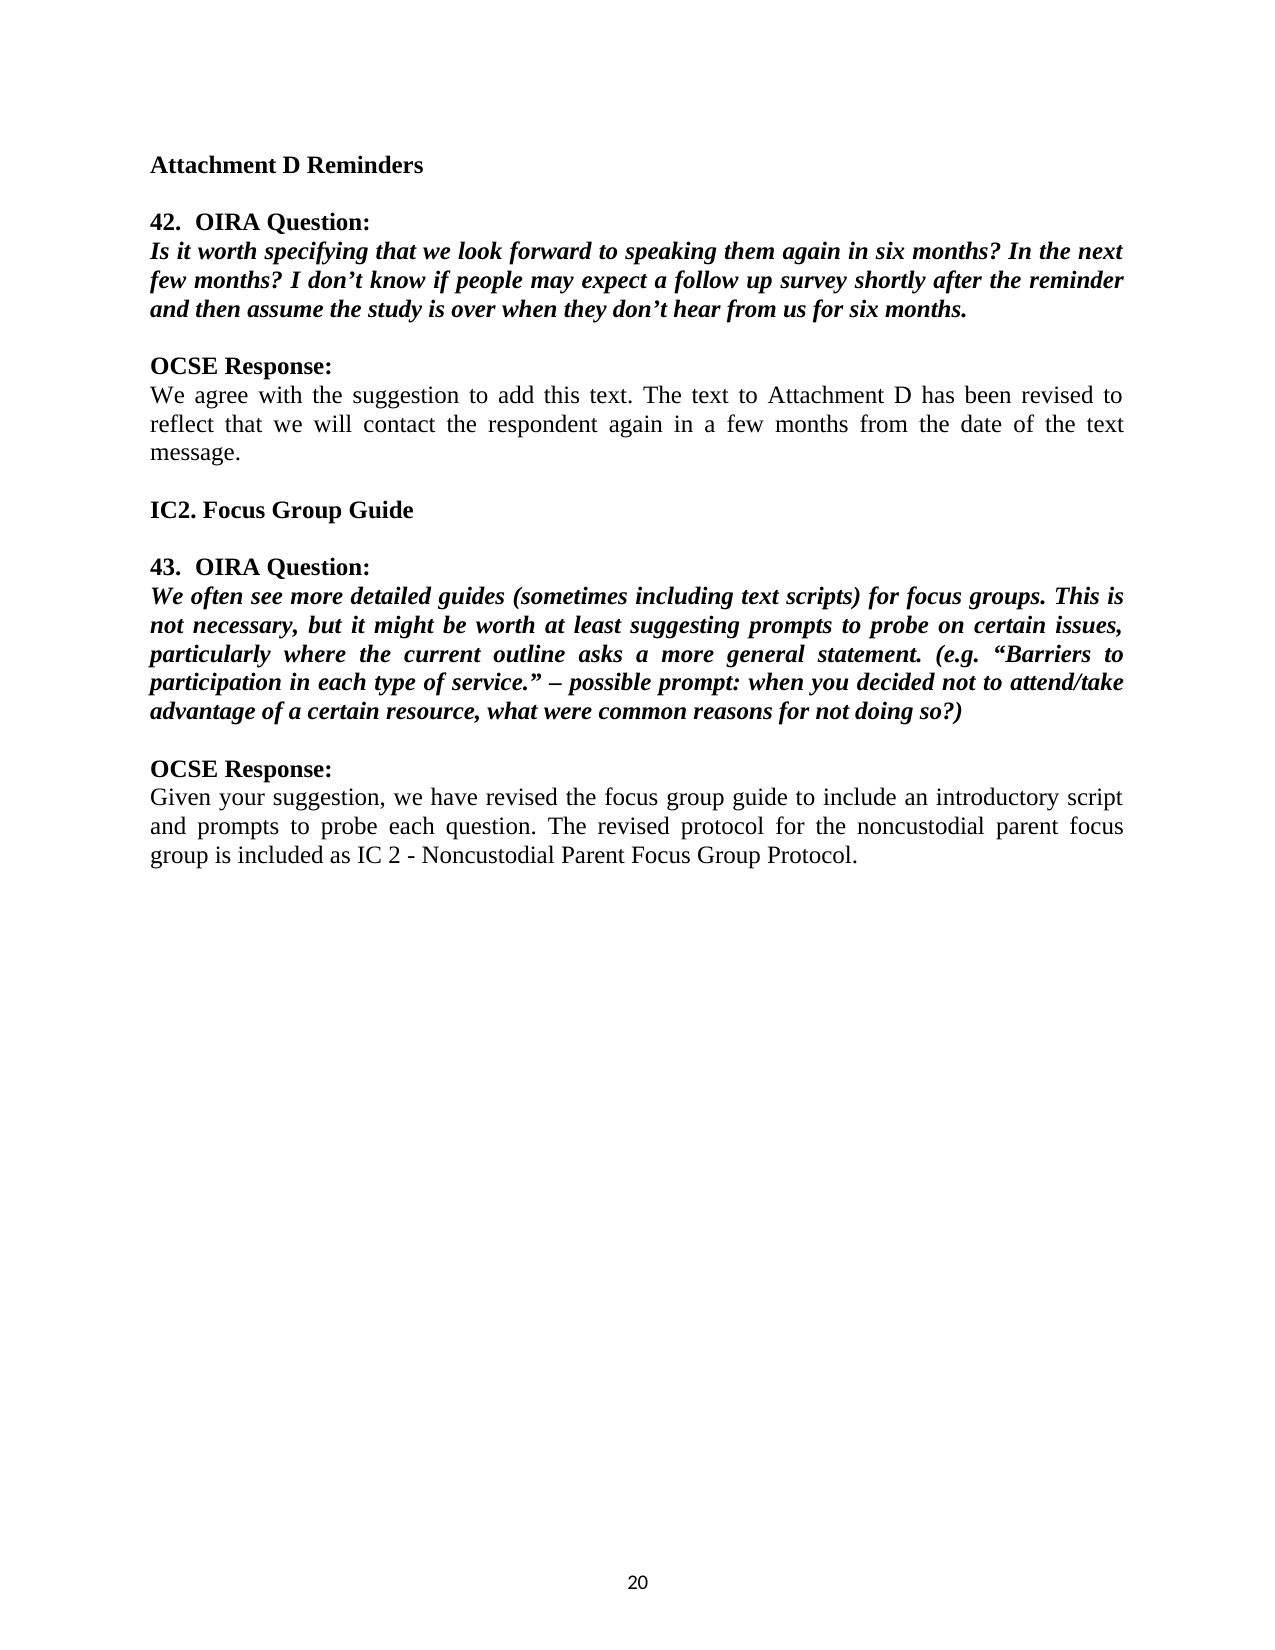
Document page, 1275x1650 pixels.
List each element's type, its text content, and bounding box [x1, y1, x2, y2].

text We often see more detailed guides (sometimes including text scripts) for focus groups. This is not necessary, but it might be worth at least suggesting prompts to probe on certain issues, particularly where the current outline asks a more general statement. (e.g. “Barriers to participation in each type of service.” – possible prompt: when you decided not to attend/take advantage of a certain resource, what were common reasons for not doing so?) [150, 581, 1125, 725]
text IC2. Focus Group Guide [150, 495, 1125, 524]
text 42. OIRA Question: [150, 207, 1125, 236]
text Is it worth specifying that we look forward to speaking them again in six months? In the next few months? I don’t know if people may expect a follow up survey shortly after the reminder and then assume the study is over when they don’t hear from us for six months. [150, 236, 1125, 322]
text 43. OIRA Question: [150, 552, 1125, 581]
text Attachment D Reminders [150, 150, 1125, 179]
text OCSE Response: [150, 754, 1125, 782]
text Given your suggestion, we have revised the focus group guide to include an introductory script and prompts to probe each question. The revised protocol for the noncustodial parent focus group is included as IC 2 - Noncustodial Parent Focus Group Protocol. [150, 782, 1125, 869]
text We agree with the suggestion to add this text. The text to Attachment D has been revised to reflect that we will contact the respondent again in a few months from the date of the text message. [150, 380, 1125, 466]
text OCSE Response: [150, 351, 1125, 380]
